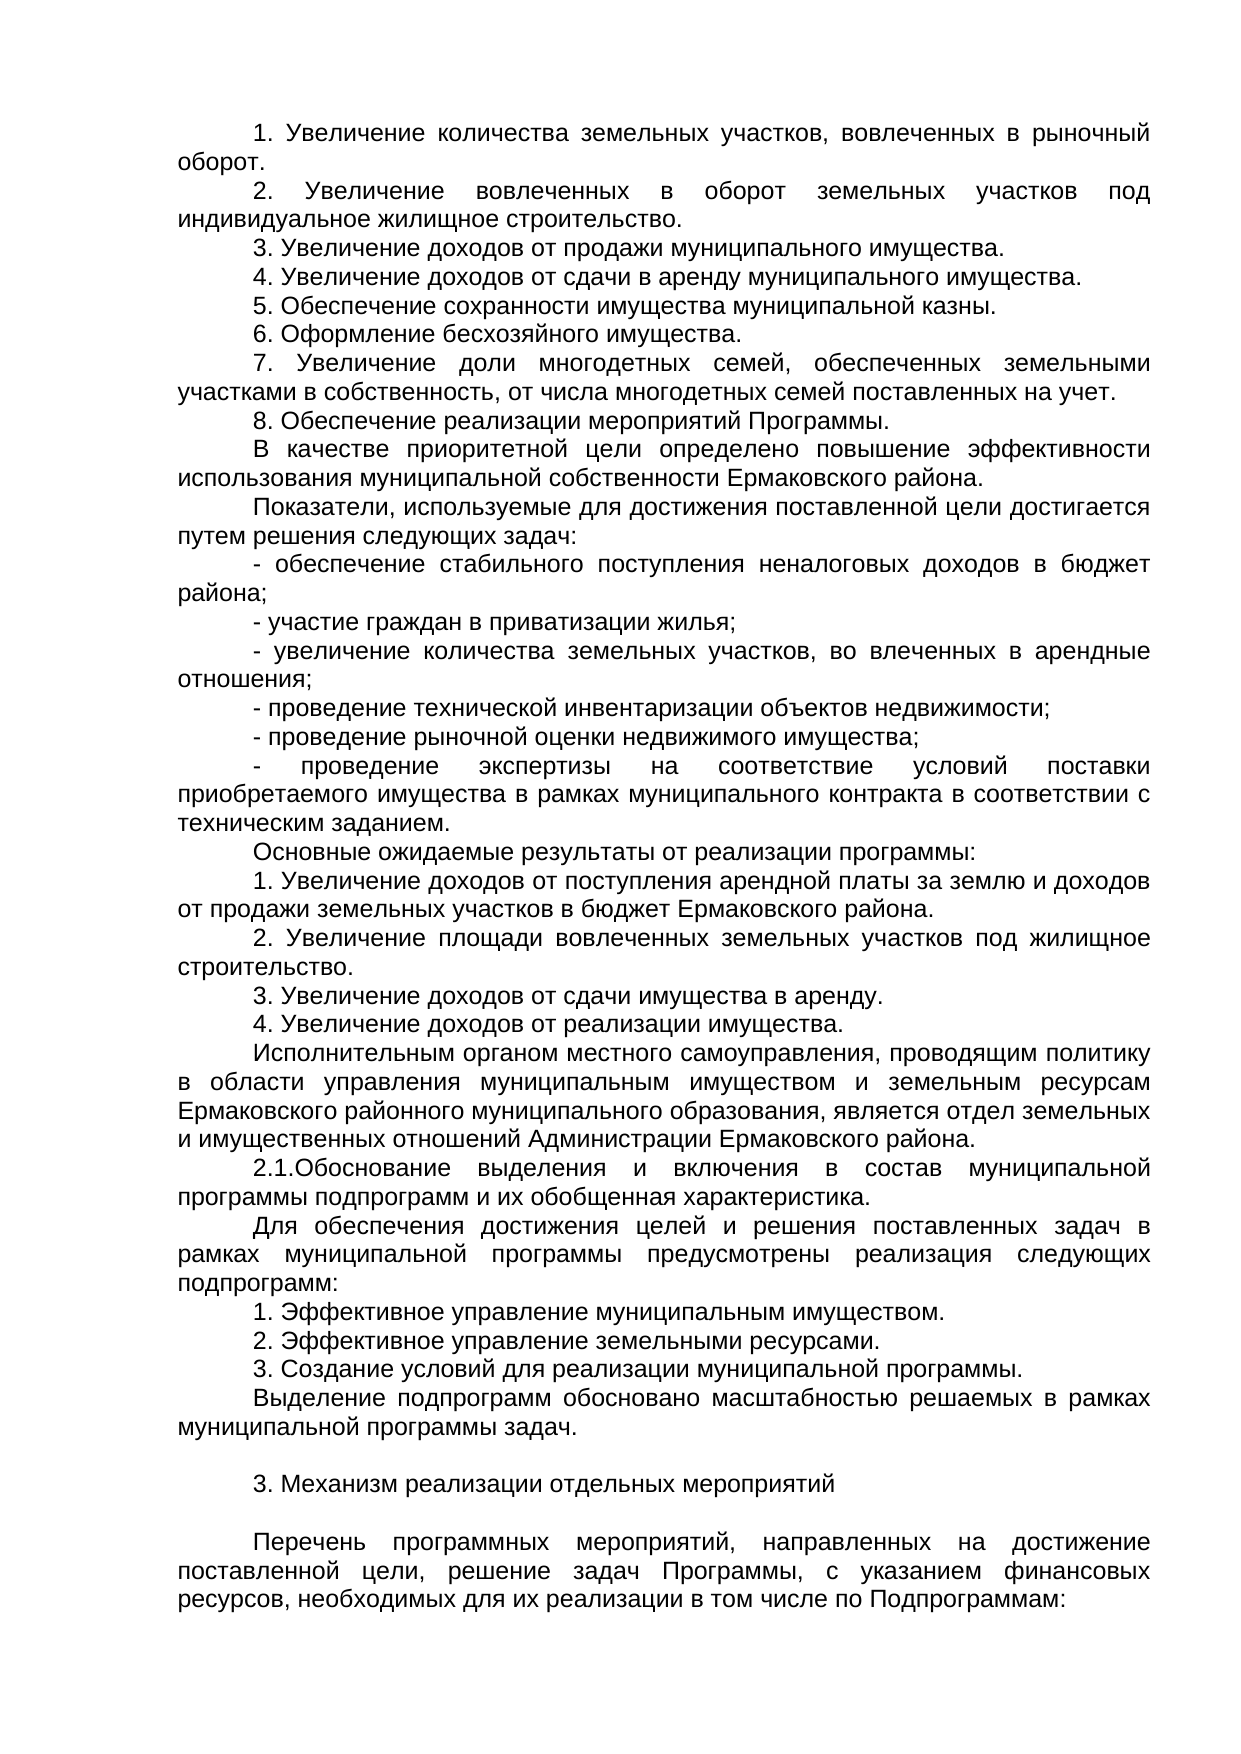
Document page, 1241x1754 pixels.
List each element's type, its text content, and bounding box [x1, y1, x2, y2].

text Для обеспечения достижения целей и решения поставленных задач в рамках муниципальной программы предусмотрены реализация следующих подпрограмм: [177, 1211, 1152, 1297]
text В качестве приоритетной цели определено повышение эффективности использования муниципальной собственности Ермаковского района. [177, 434, 1152, 492]
text 5. Обеспечение сохранности имущества муниципальной казны. [177, 291, 1152, 319]
text 2. Эффективное управление земельными ресурсами. [177, 1326, 1152, 1354]
text 1. Увеличение доходов от поступления арендной платы за землю и доходов от продажи земельных участков в бюджет Ермаковского района. [177, 866, 1152, 923]
text 3. Создание условий для реализации муниципальной программы. [177, 1354, 1152, 1383]
text Исполнительным органом местного самоуправления, проводящим политику в области управления муниципальным имуществом и земельным ресурсам Ермаковского районного муниципального образования, является отдел земельных и имущественных отношений Администрации Ермаковского района. [177, 1038, 1152, 1153]
text 3. Механизм реализации отдельных мероприятий [177, 1469, 1152, 1498]
text 2. Увеличение вовлеченных в оборот земельных участков под индивидуальное жилищное строительство. [177, 176, 1152, 233]
text - обеспечение стабильного поступления неналоговых доходов в бюджет района; [177, 549, 1152, 607]
text - увеличение количества земельных участков, во влеченных в арендные отношения; [177, 636, 1152, 693]
text - проведение технической инвентаризации объектов недвижимости; [177, 693, 1152, 722]
text 1. Эффективное управление муниципальным имуществом. [177, 1297, 1152, 1326]
text 3. Увеличение доходов от продажи муниципального имущества. [177, 233, 1152, 262]
text - проведение рыночной оценки недвижимого имущества; [177, 722, 1152, 751]
text Показатели, используемые для достижения поставленной цели достигается путем решения следующих задач: [177, 492, 1152, 549]
text 8. Обеспечение реализации мероприятий Программы. [177, 406, 1152, 434]
text 3. Увеличение доходов от сдачи имущества в аренду. [177, 981, 1152, 1009]
text Выделение подпрограмм обосновано масштабностью решаемых в рамках муниципальной программы задач. [177, 1383, 1152, 1441]
text - проведение экспертизы на соответствие условий поставки приобретаемого имущества в рамках муниципального контракта в соответствии с техническим заданием. [177, 751, 1152, 837]
text 1. Увеличение количества земельных участков, вовлеченных в рыночный оборот. [177, 118, 1152, 176]
text 2. Увеличение площади вовлеченных земельных участков под жилищное строительство. [177, 923, 1152, 981]
text - участие граждан в приватизации жилья; [177, 607, 1152, 636]
text 4. Увеличение доходов от сдачи в аренду муниципального имущества. [177, 262, 1152, 291]
text 2.1.Обоснование выделения и включения в состав муниципальной программы подпрограмм и их обобщенная характеристика. [177, 1153, 1152, 1211]
text Основные ожидаемые результаты от реализации программы: [177, 837, 1152, 866]
text 4. Увеличение доходов от реализации имущества. [177, 1009, 1152, 1038]
text 7. Увеличение доли многодетных семей, обеспеченных земельными участками в собственность, от числа многодетных семей поставленных на учет. [177, 348, 1152, 406]
text Перечень программных мероприятий, направленных на достижение поставленной цели, решение задач Программы, с указанием финансовых ресурсов, необходимых для их реализации в том числе по Подпрограммам: [177, 1527, 1152, 1613]
text 6. Оформление бесхозяйного имущества. [177, 319, 1152, 348]
